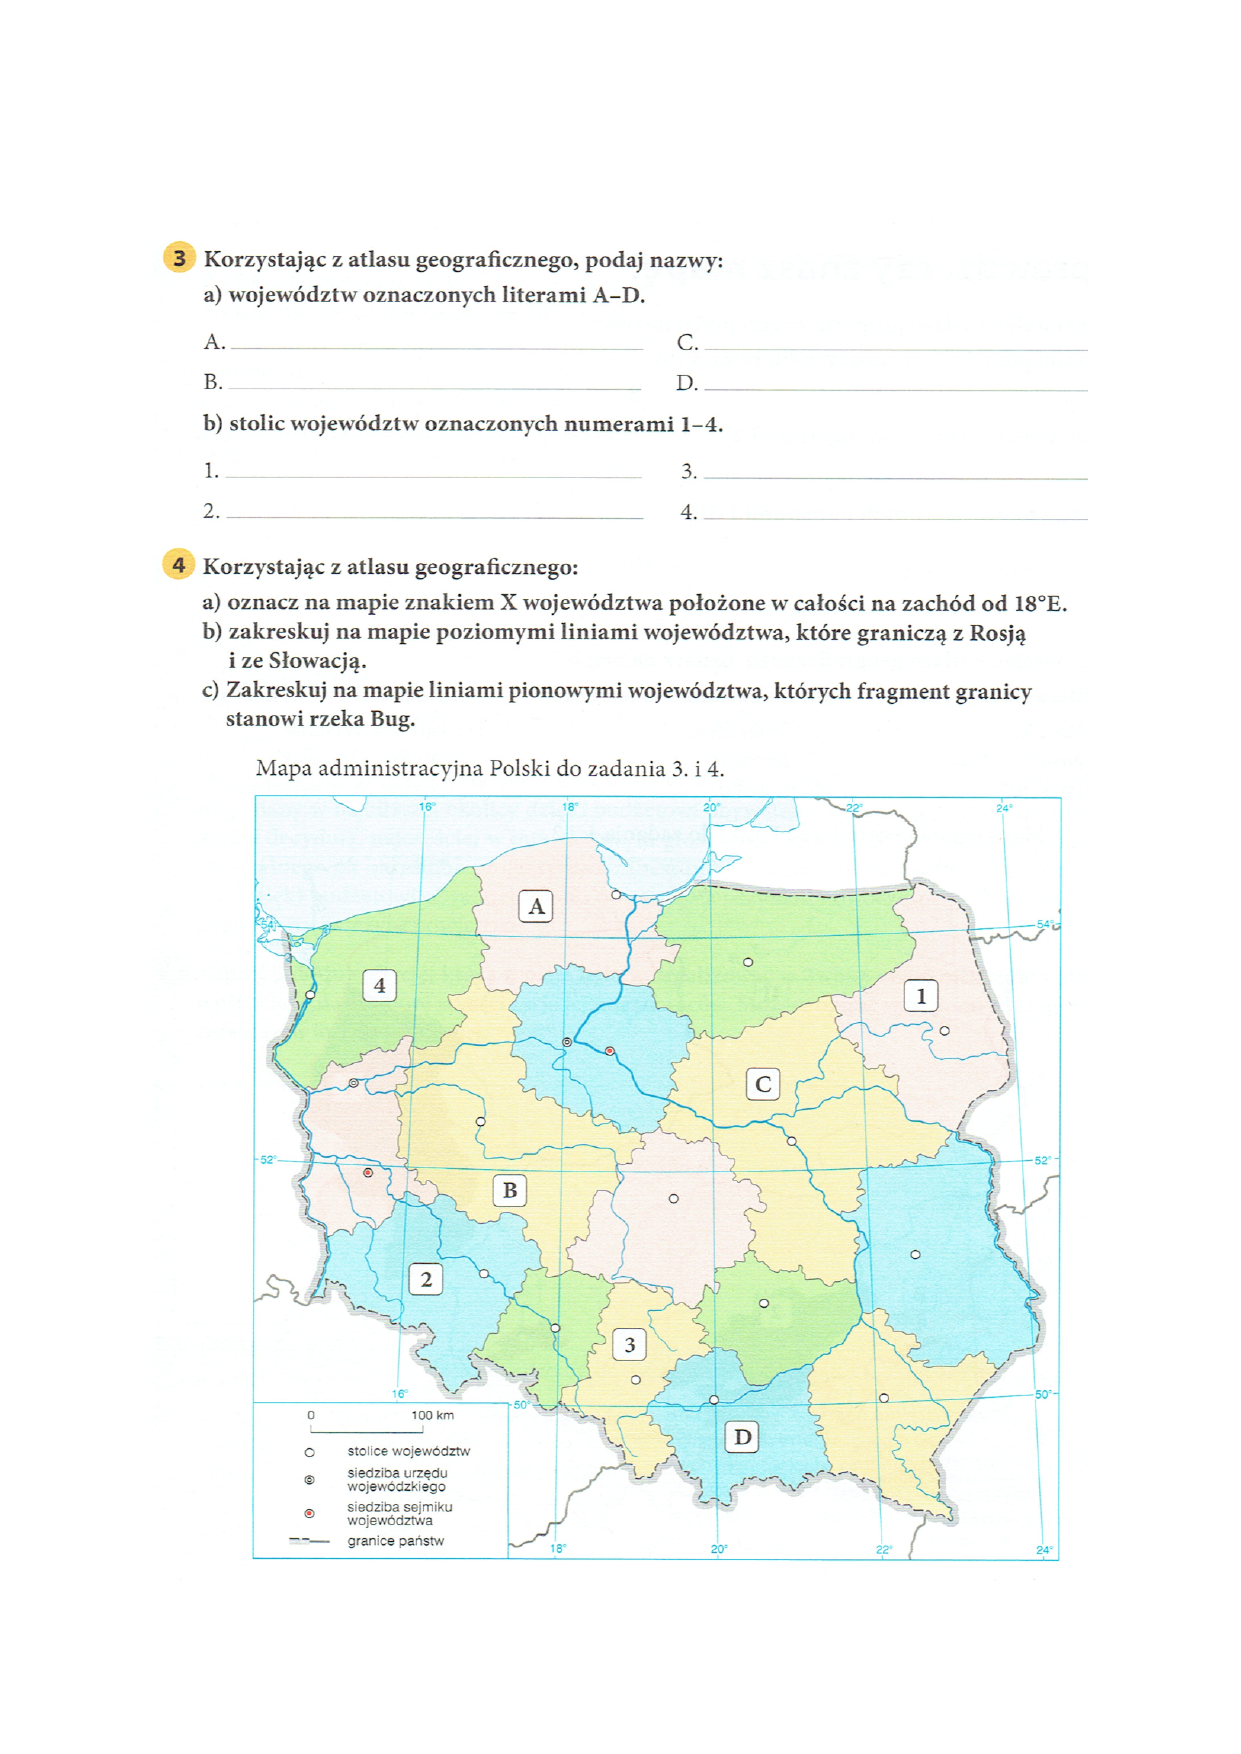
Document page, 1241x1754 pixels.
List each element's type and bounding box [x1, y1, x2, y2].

picture [152, 218, 1088, 1584]
